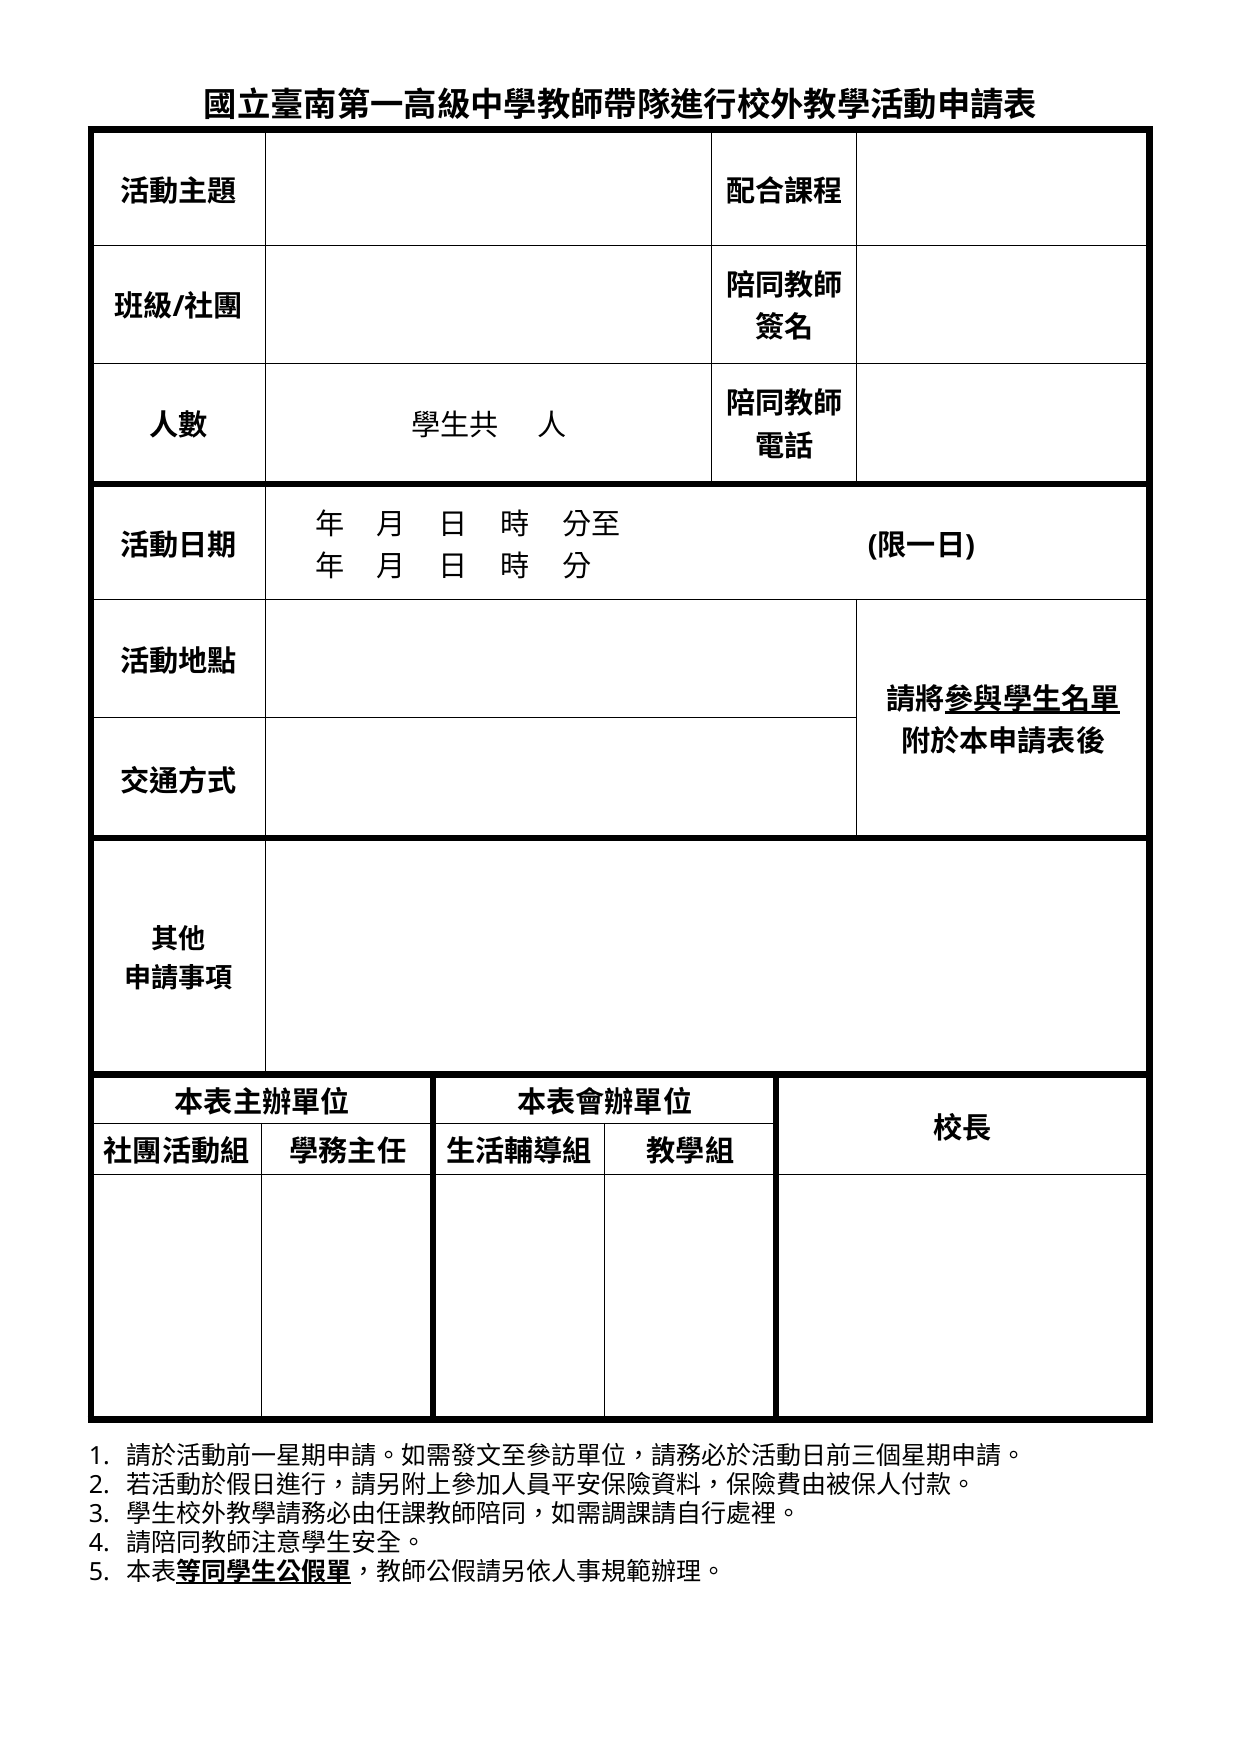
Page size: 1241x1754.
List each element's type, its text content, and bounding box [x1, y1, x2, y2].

table_cell 學務主任 [262, 1124, 430, 1174]
table_cell [857, 364, 1146, 481]
table_header 活動主題 [94, 133, 265, 244]
list 請於活動前一星期申請。如需發文至參訪單位，請務必於活動日前三個星期申請。 [89, 1441, 1152, 1470]
table_cell 校長 [779, 1078, 1146, 1174]
table_cell [779, 1175, 1146, 1416]
table_cell [266, 600, 856, 717]
table_cell [436, 1175, 604, 1416]
text 國立臺南第一高級中學教師帶隊進行校外教學活動申請表 [89, 78, 1152, 126]
table_cell [605, 1175, 773, 1416]
table_cell [94, 1175, 261, 1416]
table_cell 人數 [94, 364, 265, 481]
table_cell [266, 246, 711, 363]
list 若活動於假日進行，請另附上參加人員平安保險資料，保險費由被保人付款。 [89, 1470, 1152, 1499]
table_header [857, 133, 1146, 244]
table_cell 本表會辦單位 [436, 1078, 773, 1123]
table_cell 班級/社團 [94, 246, 265, 363]
table_cell 生活輔導組 [436, 1124, 604, 1174]
table_header [266, 133, 711, 244]
table_cell 交通方式 [94, 718, 265, 835]
table_cell 年 月 日 時 分至 年 月 日 時 分 [266, 487, 856, 599]
table_cell [266, 718, 856, 835]
table_cell 陪同教師電話 [712, 364, 856, 481]
table_cell 陪同教師簽名 [712, 246, 856, 363]
list 學生校外教學請務必由任課教師陪同，如需調課請自行處裡。 [89, 1499, 1152, 1528]
table_cell 學生共 人 [266, 364, 711, 481]
table_cell [262, 1175, 430, 1416]
table_cell [266, 841, 1146, 1071]
table_cell 其他 申請事項 [94, 841, 265, 1071]
table_cell [857, 246, 1146, 363]
table_cell 教學組 [605, 1124, 773, 1174]
table_cell 請將參與學生名單 附於本申請表後 [857, 600, 1146, 835]
list 本表等同學生公假單，教師公假請另依人事規範辦理。 [89, 1557, 1152, 1586]
table_header 配合課程 [712, 133, 856, 244]
table_cell 活動日期 [94, 487, 265, 599]
list 請陪同教師注意學生安全。 [89, 1528, 1152, 1557]
table_cell 本表主辦單位 [94, 1078, 430, 1123]
table_cell (限一日) [856, 487, 1146, 599]
table_cell 活動地點 [94, 600, 265, 717]
table_cell 社團活動組 [94, 1124, 261, 1174]
